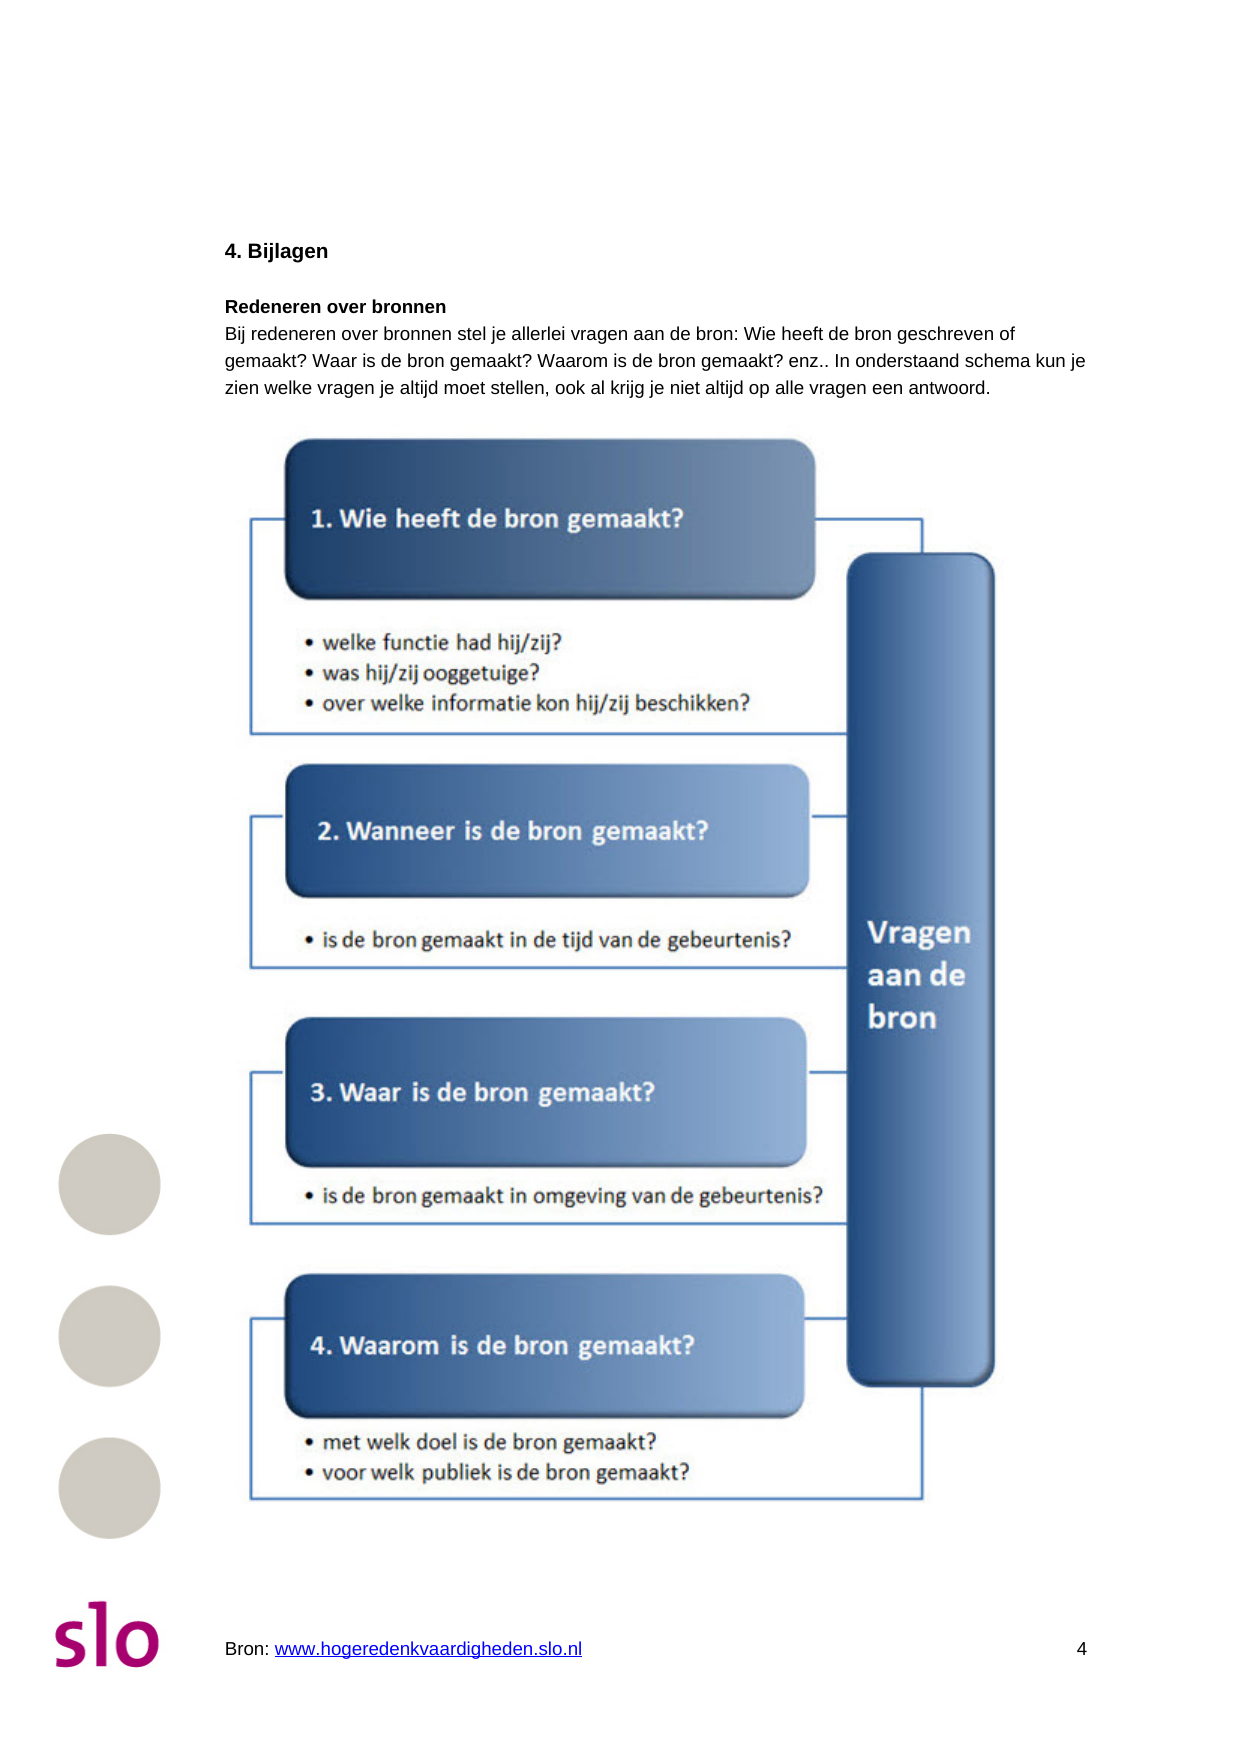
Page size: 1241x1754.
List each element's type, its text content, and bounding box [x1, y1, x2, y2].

text Redeneren over bronnen [224, 290, 1092, 317]
picture [37, 1117, 176, 1682]
text Bij redeneren over bronnen stel je allerlei vragen aan de bron: Wie heeft de bron geschreven of gemaakt? Waar is de bron gemaakt? Waarom is de bron gemaakt? enz.. In onderstaand schema kun je zien welke vragen je altijd moet stellen, ook al krijg je niet altijd op alle vragen een antwoord. [224, 317, 1092, 426]
picture [224, 425, 1022, 1515]
text 4. Bijlagen [224, 236, 1092, 263]
